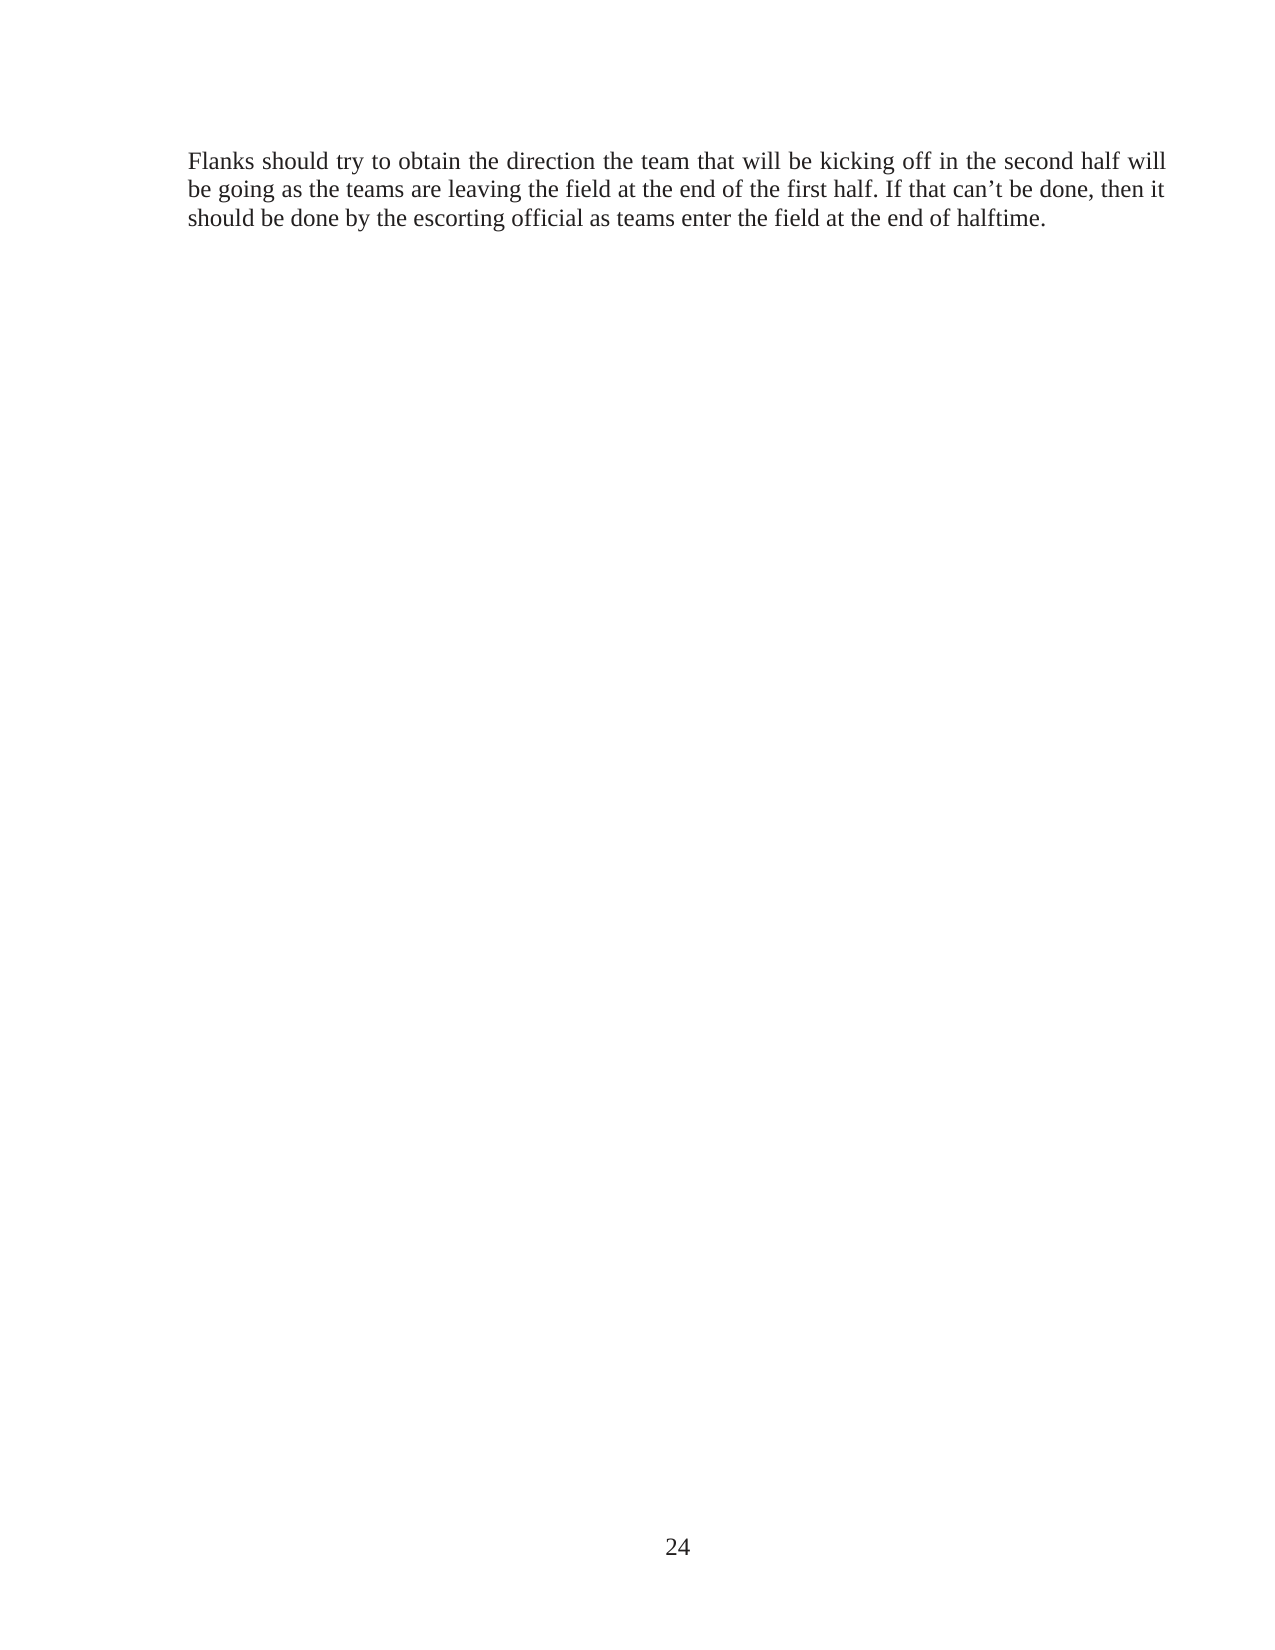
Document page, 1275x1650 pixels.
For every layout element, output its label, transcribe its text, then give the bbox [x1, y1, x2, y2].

text Flanks should try to obtain the direction the team that will be kicking off in the second half will be going as the teams are leaving the field at the end of the first half. If that can’t be done, then it should be done by the escorting official as teams enter the field at the end of halftime. [188, 146, 1167, 232]
